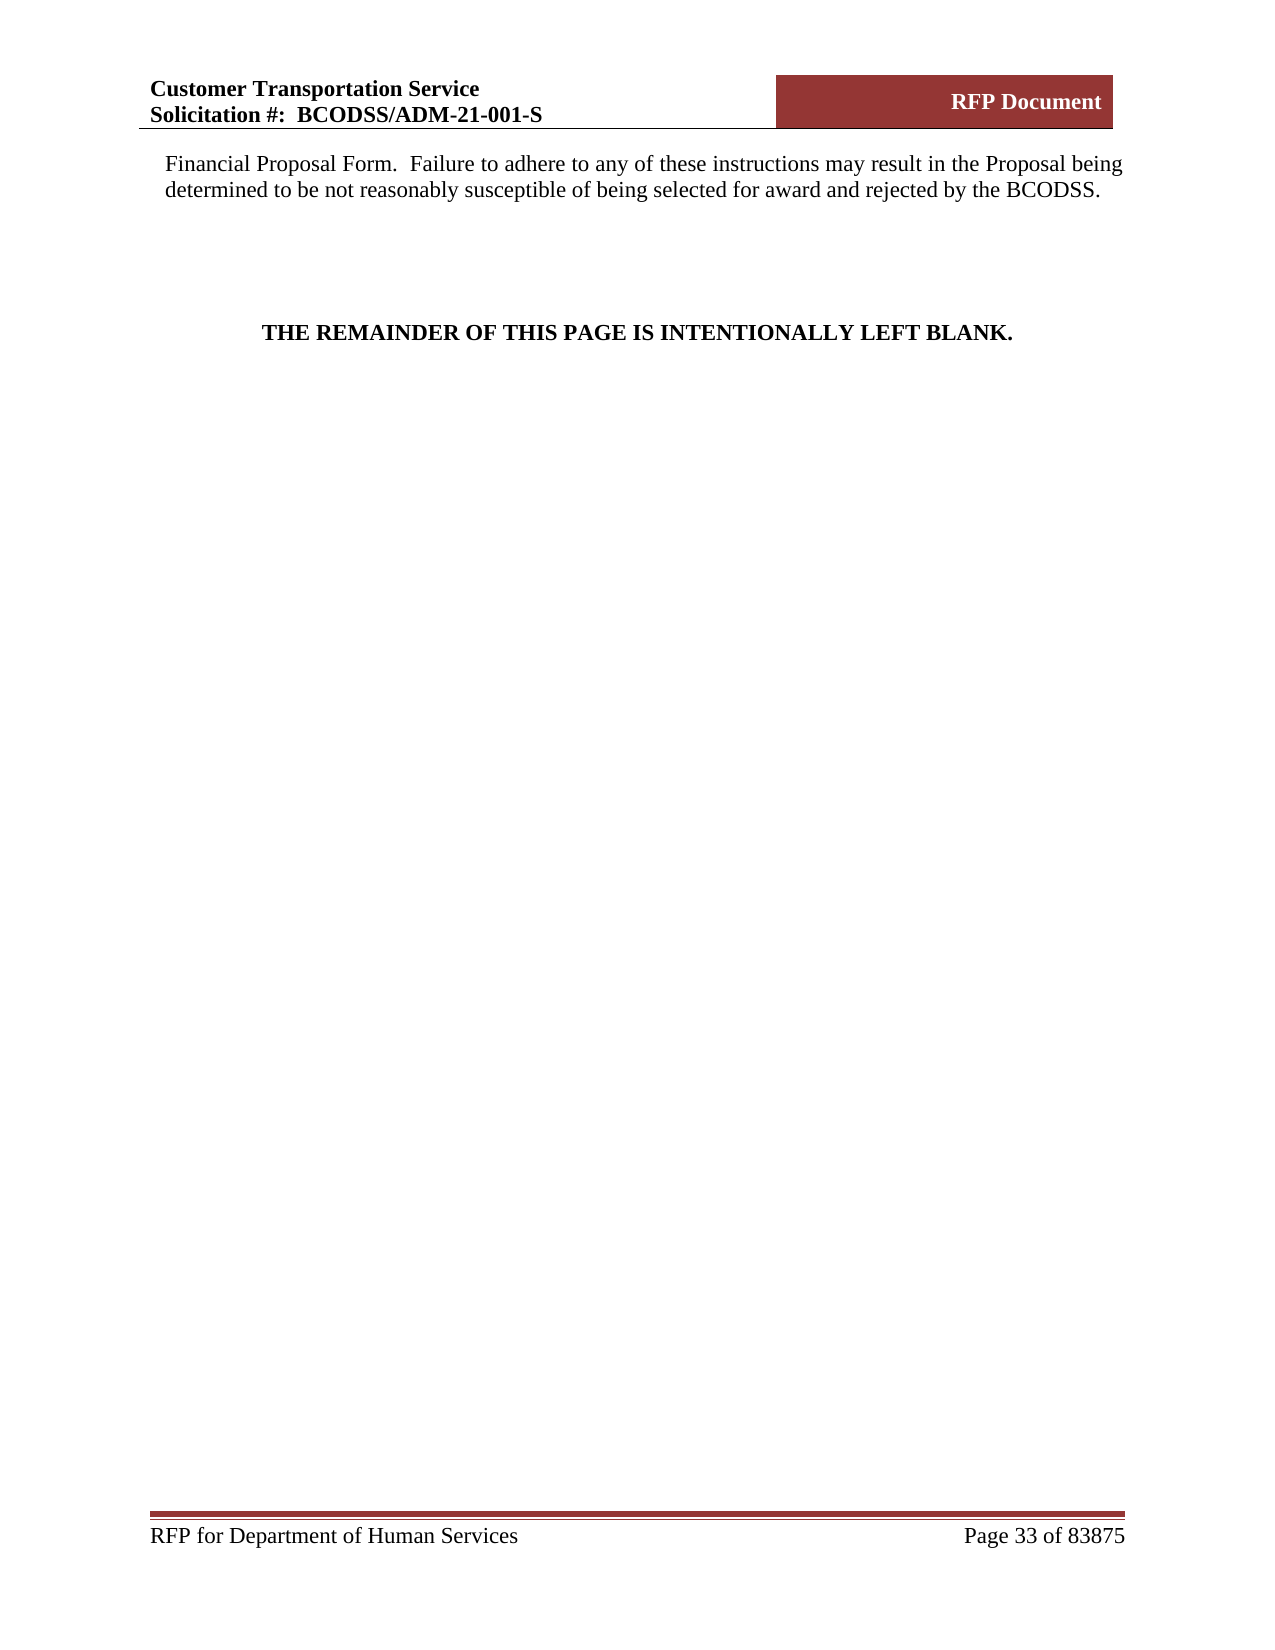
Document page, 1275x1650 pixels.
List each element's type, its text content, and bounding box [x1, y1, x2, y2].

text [165, 150, 1125, 203]
text THE REMAINDER OF THIS PAGE IS INTENTIONALLY LEFT BLANK. [150, 319, 1125, 346]
